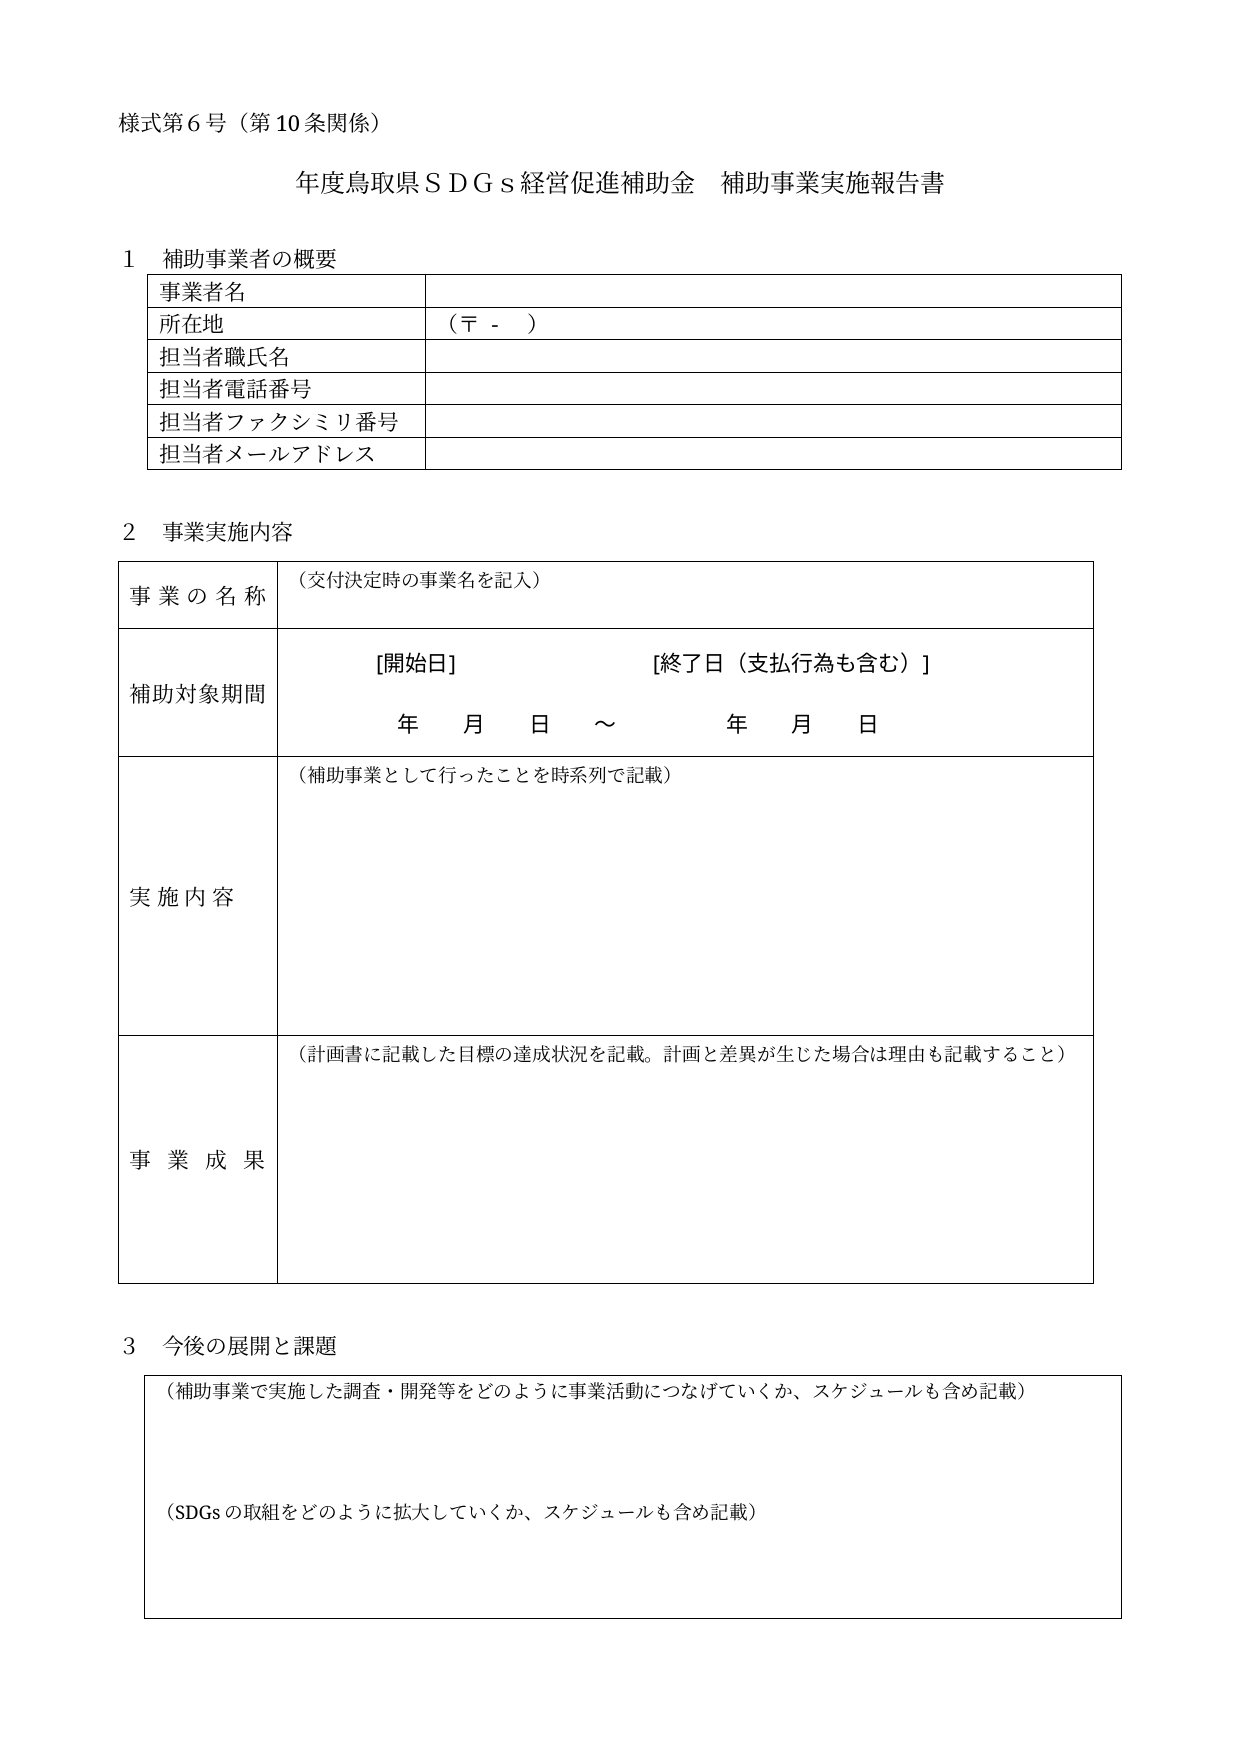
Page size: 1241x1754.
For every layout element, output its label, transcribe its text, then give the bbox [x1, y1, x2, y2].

table_cell [426, 405, 1121, 437]
text 年度鳥取県ＳＤＧｓ経営促進補助金 補助事業実施報告書 [118, 152, 1122, 212]
table_cell （〒 - ） [426, 308, 1121, 339]
table_header （補助事業で実施した調査・開発等をどのように事業活動につなげていくか、スケジュールも含め記載） （SDGsの取組をどのように拡大していくか、スケジュールも含め記載） [145, 1376, 1121, 1617]
table_cell 事業成果 [119, 1036, 277, 1283]
text ２ 事業実施内容 [118, 500, 1122, 561]
table_cell 担当者電話番号 [148, 373, 425, 404]
table_cell 所在地 [148, 308, 425, 339]
table_header 事業者名 [148, 275, 425, 307]
text 様式第６号（第10条関係） [118, 92, 1122, 152]
table_header [426, 275, 1121, 307]
table_cell 担当者ファクシミリ番号 [148, 405, 425, 437]
table_cell （計画書に記載した目標の達成状況を記載。計画と差異が生じた場合は理由も記載すること） [278, 1036, 1093, 1283]
table_cell [開始日] [終了日（支払行為も含む）] 年 月 日 ～ 年 月 日 [278, 629, 1093, 756]
table_header （交付決定時の事業名を記入） [278, 562, 1093, 628]
table_cell [426, 373, 1121, 404]
table_cell 担当者メールアドレス [148, 438, 425, 469]
table_cell [426, 438, 1121, 469]
table_cell （補助事業として行ったことを時系列で記載） [278, 757, 1093, 1034]
table_cell [426, 340, 1121, 372]
table_cell 実 施 内 容 [119, 757, 277, 1034]
table_cell 補助対象期間 [119, 629, 277, 756]
text ３ 今後の展開と課題 [118, 1314, 1122, 1375]
table_cell 担当者職氏名 [148, 340, 425, 372]
text １ 補助事業者の概要 [118, 243, 1122, 274]
table_header 事業の名称 [119, 562, 277, 628]
